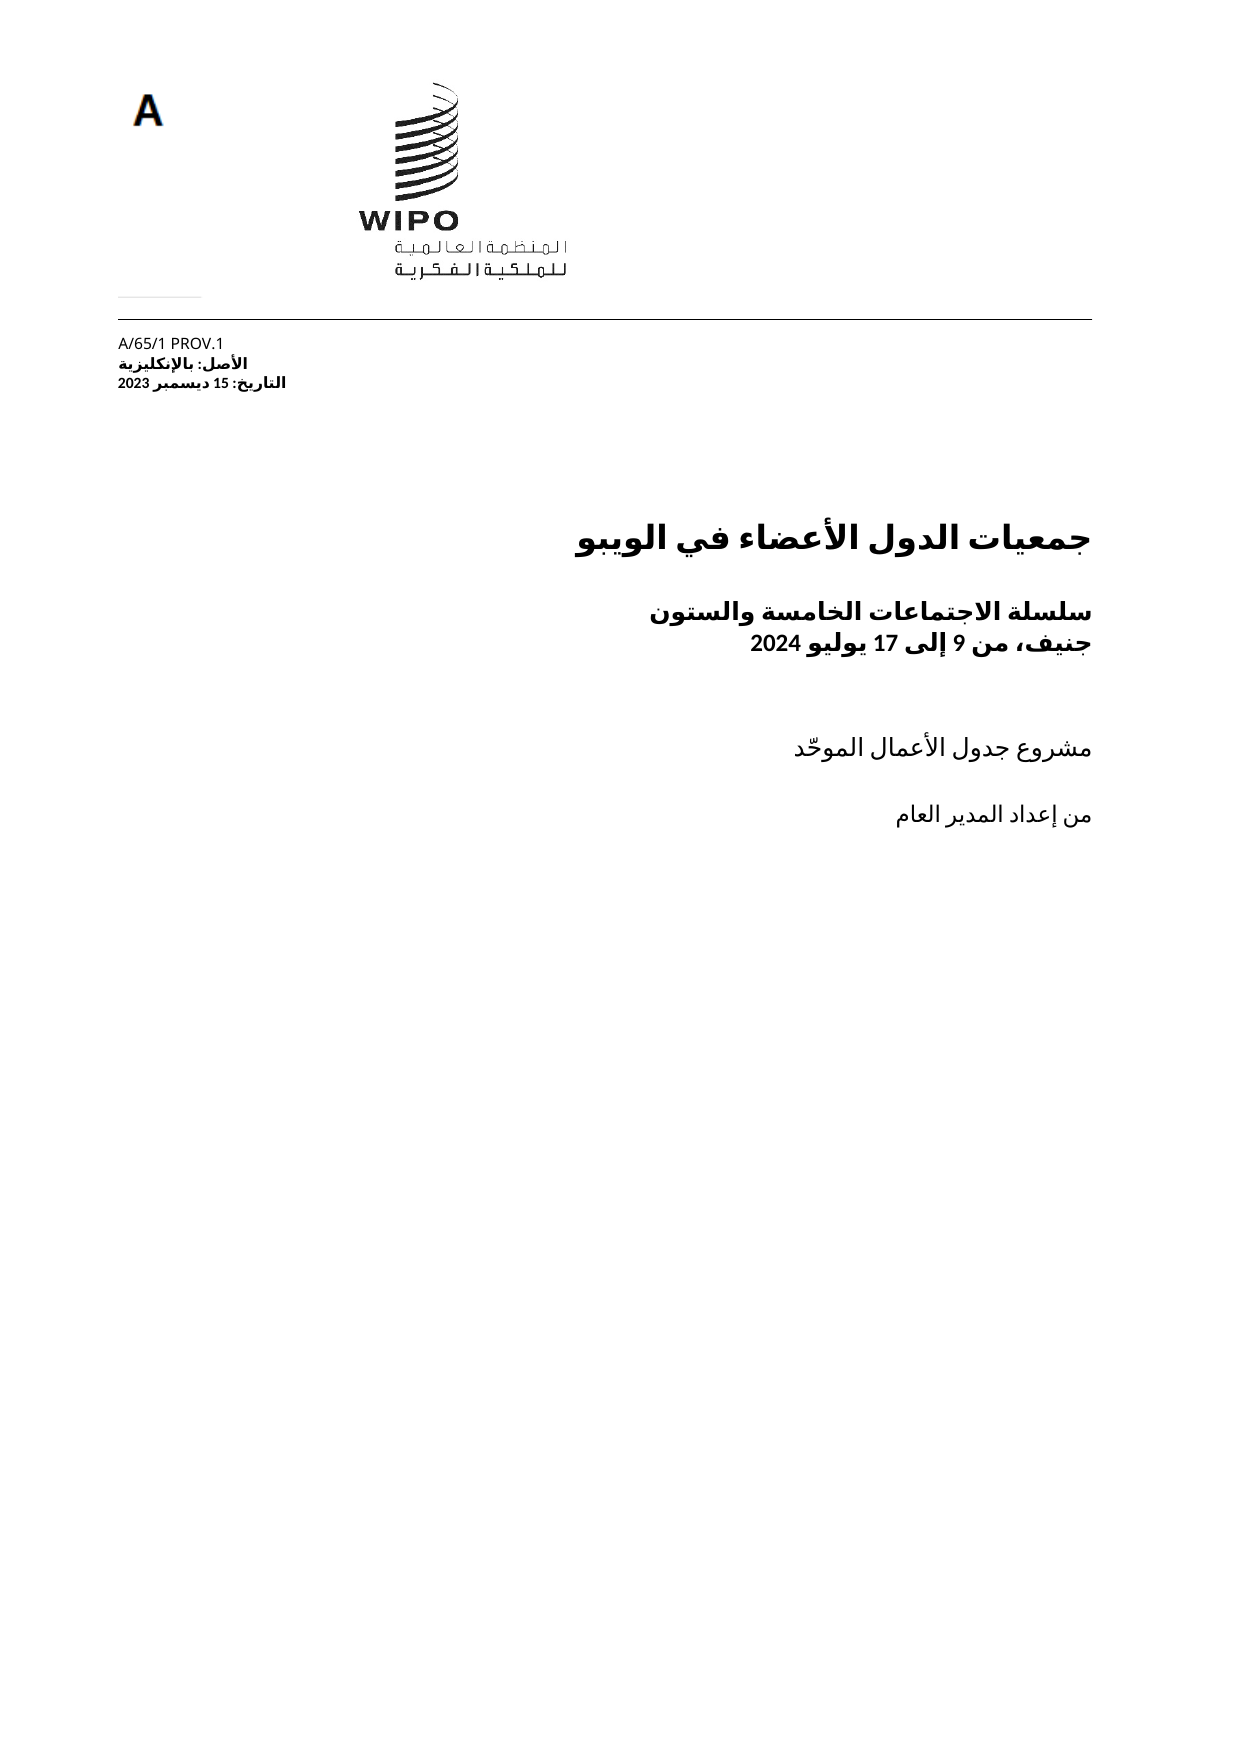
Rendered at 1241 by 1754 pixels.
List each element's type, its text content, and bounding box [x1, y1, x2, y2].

text جمعيات الدول الأعضاء في الويبو [118, 517, 1092, 558]
text التاريخ: 15 ديسمبر 2023 [118, 373, 1092, 392]
picture [118, 79, 203, 299]
text مشروع جدول الأعمال الموحّد [118, 732, 1092, 763]
text الأصل: بالإنكليزية [118, 354, 1092, 373]
text من إعداد المدير العام [118, 800, 1092, 828]
text A/65/1 PROV.1 [118, 333, 1092, 354]
picture [356, 79, 574, 287]
text جنيف، من 9 إلى 17 يوليو 2024 [118, 627, 1092, 657]
text سلسلة الاجتماعات الخامسة والستون [118, 596, 1092, 627]
